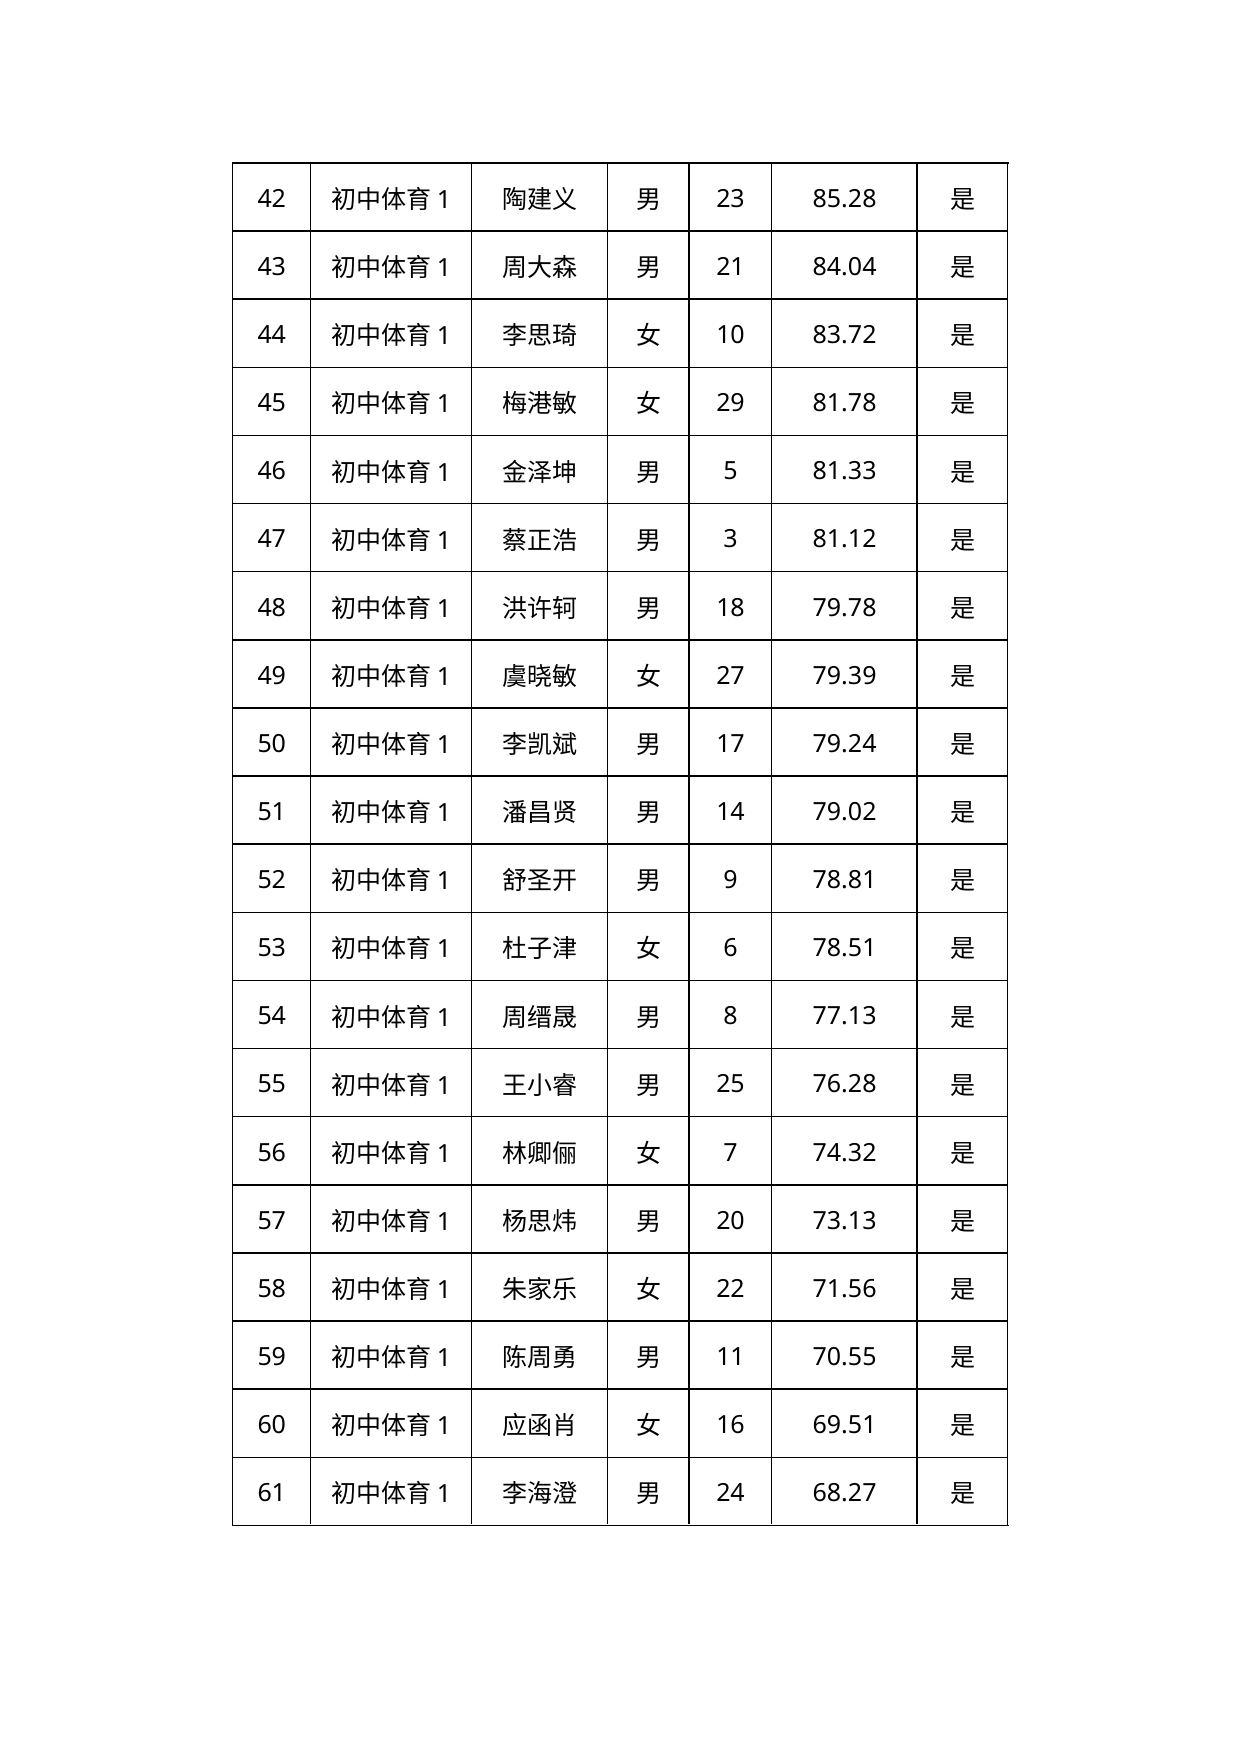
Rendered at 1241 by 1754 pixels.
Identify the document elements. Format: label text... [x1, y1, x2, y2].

table_cell 初中体育1 [311, 1117, 471, 1184]
table_cell 梅港敏 [472, 368, 607, 434]
table_cell 47 [233, 504, 310, 571]
table_cell 男 [608, 981, 688, 1048]
table_cell 女 [608, 913, 688, 979]
table_cell 81.12 [772, 504, 916, 571]
table_cell 杨思炜 [472, 1186, 607, 1252]
table_cell 是 [918, 1117, 1007, 1184]
table_cell 初中体育1 [311, 232, 471, 298]
table_cell 陶建义 [472, 164, 607, 230]
table_cell 林卿俪 [472, 1117, 607, 1184]
table_cell 陈周勇 [472, 1322, 607, 1388]
table_cell 42 [233, 164, 310, 230]
table_cell 8 [690, 981, 771, 1048]
table_cell 11 [690, 1322, 771, 1388]
table_cell 58 [233, 1254, 310, 1320]
table_cell 周缙晟 [472, 981, 607, 1048]
table_cell 男 [608, 1322, 688, 1388]
table_cell 55 [233, 1049, 310, 1116]
table_cell 初中体育1 [311, 777, 471, 843]
table_cell 81.78 [772, 368, 916, 434]
table_cell 23 [690, 164, 771, 230]
table_cell 9 [690, 845, 771, 911]
table_cell 17 [690, 709, 771, 775]
table_cell 22 [690, 1254, 771, 1320]
table_cell 初中体育1 [311, 1186, 471, 1252]
table_cell 金泽坤 [472, 436, 607, 503]
table_cell 女 [608, 641, 688, 707]
table_cell 朱家乐 [472, 1254, 607, 1320]
table_cell 是 [918, 845, 1007, 911]
table_cell 初中体育1 [311, 368, 471, 434]
table_cell 44 [233, 300, 310, 366]
table_cell 男 [608, 777, 688, 843]
table_cell 初中体育1 [311, 1390, 471, 1456]
table_cell 45 [233, 368, 310, 434]
table_cell 85.28 [772, 164, 916, 230]
table_cell 男 [608, 504, 688, 571]
table_cell 84.04 [772, 232, 916, 298]
table_cell 男 [608, 164, 688, 230]
table_cell 是 [918, 1186, 1007, 1252]
table_cell 李思琦 [472, 300, 607, 366]
table_cell 25 [690, 1049, 771, 1116]
table_cell 71.56 [772, 1254, 916, 1320]
table_cell 48 [233, 572, 310, 639]
table_cell 是 [918, 1049, 1007, 1116]
table_cell 是 [918, 232, 1007, 298]
table_cell 14 [690, 777, 771, 843]
table_cell 是 [918, 300, 1007, 366]
table_cell 男 [608, 572, 688, 639]
table_cell 是 [918, 709, 1007, 775]
table_cell 女 [608, 300, 688, 366]
table_cell 初中体育1 [311, 1049, 471, 1116]
table_cell 是 [918, 504, 1007, 571]
table_cell 李凯斌 [472, 709, 607, 775]
table_cell 周大森 [472, 232, 607, 298]
table_cell 81.33 [772, 436, 916, 503]
table_cell 初中体育1 [311, 504, 471, 571]
table_cell 初中体育1 [311, 709, 471, 775]
table_cell 49 [233, 641, 310, 707]
table_cell 56 [233, 1117, 310, 1184]
table_cell 7 [690, 1117, 771, 1184]
table_cell 女 [608, 1117, 688, 1184]
table_cell 男 [608, 232, 688, 298]
table_cell 是 [918, 981, 1007, 1048]
table_cell 57 [233, 1186, 310, 1252]
table_cell 舒圣开 [472, 845, 607, 911]
table_cell 虞晓敏 [472, 641, 607, 707]
table_cell 李海澄 [472, 1458, 607, 1524]
table_cell 男 [608, 1049, 688, 1116]
table_cell 69.51 [772, 1390, 916, 1456]
table_cell 79.02 [772, 777, 916, 843]
table_cell 是 [918, 164, 1007, 230]
table_cell 27 [690, 641, 771, 707]
table_cell 杜子津 [472, 913, 607, 979]
table_cell 50 [233, 709, 310, 775]
table_cell 是 [918, 913, 1007, 979]
table_cell 初中体育1 [311, 913, 471, 979]
table_cell 初中体育1 [311, 1254, 471, 1320]
table_cell 初中体育1 [311, 436, 471, 503]
table_cell 16 [690, 1390, 771, 1456]
table_cell 初中体育1 [311, 1458, 471, 1524]
table_cell 是 [918, 1254, 1007, 1320]
table_cell 应函肖 [472, 1390, 607, 1456]
table_cell 3 [690, 504, 771, 571]
table_cell 78.51 [772, 913, 916, 979]
table_cell 6 [690, 913, 771, 979]
table_cell 是 [918, 1322, 1007, 1388]
table_cell 24 [690, 1458, 771, 1524]
table_cell 男 [608, 436, 688, 503]
table_cell 83.72 [772, 300, 916, 366]
table_cell 76.28 [772, 1049, 916, 1116]
table_cell 男 [608, 845, 688, 911]
table_cell 女 [608, 1254, 688, 1320]
table_cell 52 [233, 845, 310, 911]
table_cell 21 [690, 232, 771, 298]
table_cell 73.13 [772, 1186, 916, 1252]
table_cell 5 [690, 436, 771, 503]
table_cell 是 [918, 1390, 1007, 1456]
table_cell 78.81 [772, 845, 916, 911]
table_cell 61 [233, 1458, 310, 1524]
table_cell 77.13 [772, 981, 916, 1048]
table_cell 初中体育1 [311, 1322, 471, 1388]
table_cell 74.32 [772, 1117, 916, 1184]
table_cell 46 [233, 436, 310, 503]
table_cell 初中体育1 [311, 641, 471, 707]
table_cell 18 [690, 572, 771, 639]
table_cell 初中体育1 [311, 845, 471, 911]
table_cell 潘昌贤 [472, 777, 607, 843]
table_cell 初中体育1 [311, 572, 471, 639]
table_cell 蔡正浩 [472, 504, 607, 571]
table_cell 男 [608, 1186, 688, 1252]
table_cell 是 [918, 572, 1007, 639]
table_cell 初中体育1 [311, 981, 471, 1048]
table_cell 60 [233, 1390, 310, 1456]
table_cell 王小睿 [472, 1049, 607, 1116]
table_cell 70.55 [772, 1322, 916, 1388]
table_cell 53 [233, 913, 310, 979]
table_cell 女 [608, 368, 688, 434]
table_cell 初中体育1 [311, 300, 471, 366]
table_cell 59 [233, 1322, 310, 1388]
table_cell 是 [918, 777, 1007, 843]
table_cell 54 [233, 981, 310, 1048]
table_cell 43 [233, 232, 310, 298]
table_cell 初中体育1 [311, 164, 471, 230]
table_cell 女 [608, 1390, 688, 1456]
table_cell 是 [918, 368, 1007, 434]
table_cell 79.78 [772, 572, 916, 639]
table_cell 20 [690, 1186, 771, 1252]
table_cell 79.24 [772, 709, 916, 775]
table_cell 68.27 [772, 1458, 916, 1524]
table_cell 10 [690, 300, 771, 366]
table_cell 79.39 [772, 641, 916, 707]
table_cell 男 [608, 709, 688, 775]
table_cell 是 [918, 1458, 1007, 1524]
table_cell 29 [690, 368, 771, 434]
table_cell 51 [233, 777, 310, 843]
table_cell 是 [918, 641, 1007, 707]
table_cell 男 [608, 1458, 688, 1524]
table_cell 洪许轲 [472, 572, 607, 639]
table_cell 是 [918, 436, 1007, 503]
